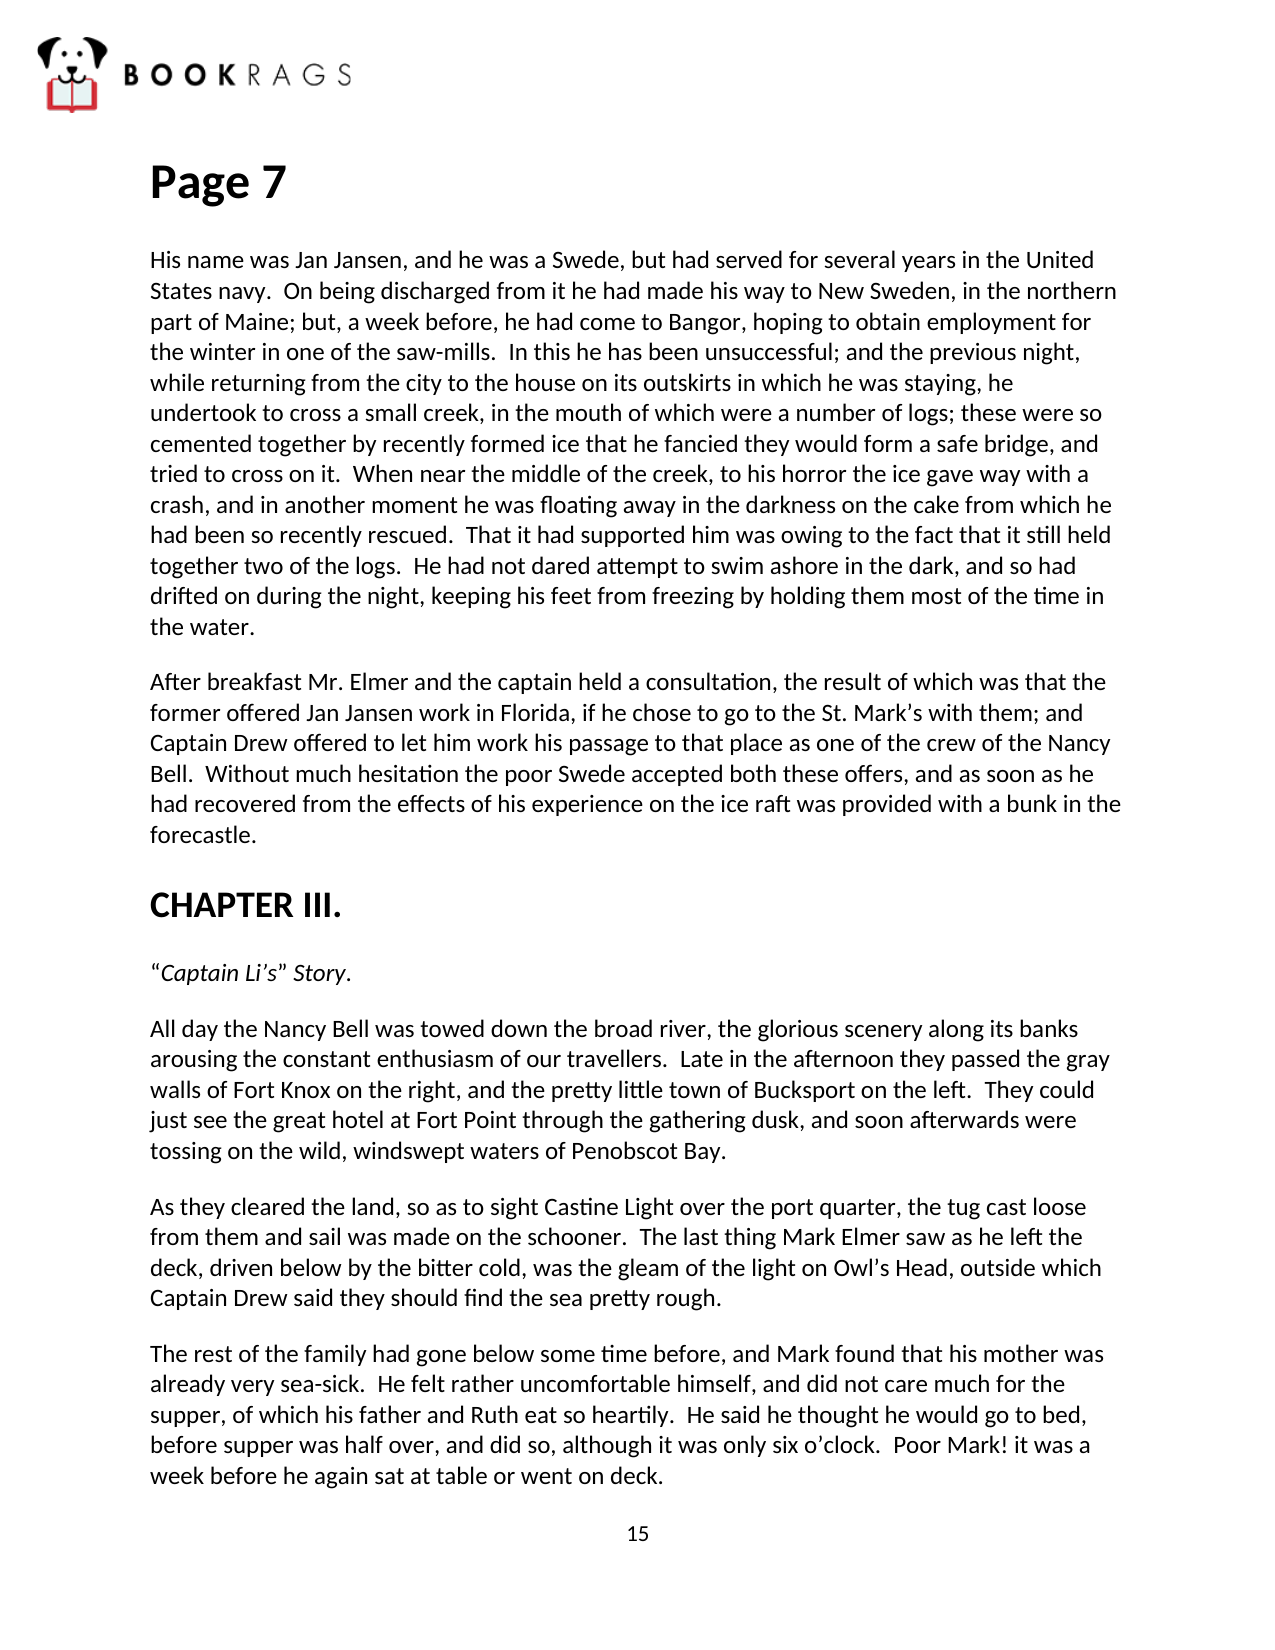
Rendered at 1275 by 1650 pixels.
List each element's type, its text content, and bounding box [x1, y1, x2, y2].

text As they cleared the land, so as to sight Castine Light over the port quarter, the tug cast loose from them and sail was made on the schooner. The last thing Mark Elmer saw as he left the deck, driven below by the bitter cold, was the gleam of the light on Owl’s Head, outside which Captain Drew said they should find the sea pretty rough. [150, 1191, 1125, 1313]
text “Captain Li’s” Story. [150, 958, 1125, 988]
text Page 7 [150, 150, 1125, 211]
text All day the Nancy Bell was towed down the broad river, the glorious scenery along its banks arousing the constant enthusiasm of our travellers. Late in the afternoon they passed the gray walls of Fort Knox on the right, and the pretty little town of Bucksport on the left. They could just see the great hotel at Fort Point through the gathering dusk, and soon afterwards were tossing on the wild, windswept waters of Penobscot Bay. [150, 1013, 1125, 1166]
text His name was Jan Jansen, and he was a Swede, but had served for several years in the United States navy. On being discharged from it he had made his way to New Sweden, in the northern part of Maine; but, a week before, he had come to Bangor, hoping to obtain employment for the winter in one of the saw-mills. In this he has been unsuccessful; and the previous night, while returning from the city to the house on its outskirts in which he was staying, he undertook to cross a small creek, in the mouth of which were a number of logs; these were so cemented together by recently formed ice that he fancied they would form a safe bridge, and tried to cross on it. When near the middle of the creek, to his horror the ice gave way with a crash, and in another moment he was floating away in the darkness on the cake from which he had been so recently rescued. That it had supported him was owing to the fact that it still held together two of the logs. He had not dared attempt to swim ashore in the dark, and so had drifted on during the night, keeping his feet from freezing by holding them most of the time in the water. [150, 244, 1125, 641]
text After breakfast Mr. Elmer and the captain held a consultation, the result of which was that the former offered Jan Jansen work in Florida, if he chose to go to the St. Mark’s with them; and Captain Drew offered to let him work his passage to that place as one of the crew of the Nancy Bell. Without much hesitation the poor Swede accepted both these offers, and as soon as he had recovered from the effects of his experience on the ice raft was provided with a bunk in the forecastle. [150, 666, 1125, 849]
text CHAPTER III. [150, 881, 1125, 926]
text The rest of the family had gone below some time before, and Mark found that his mother was already very sea-sick. He felt rather uncomfortable himself, and did not care much for the supper, of which his father and Ruth eat so heartily. He said he thought he would go to bed, before supper was half over, and did so, although it was only six o’clock. Poor Mark! it was a week before he again sat at table or went on deck. [150, 1338, 1125, 1490]
picture [37, 37, 351, 113]
